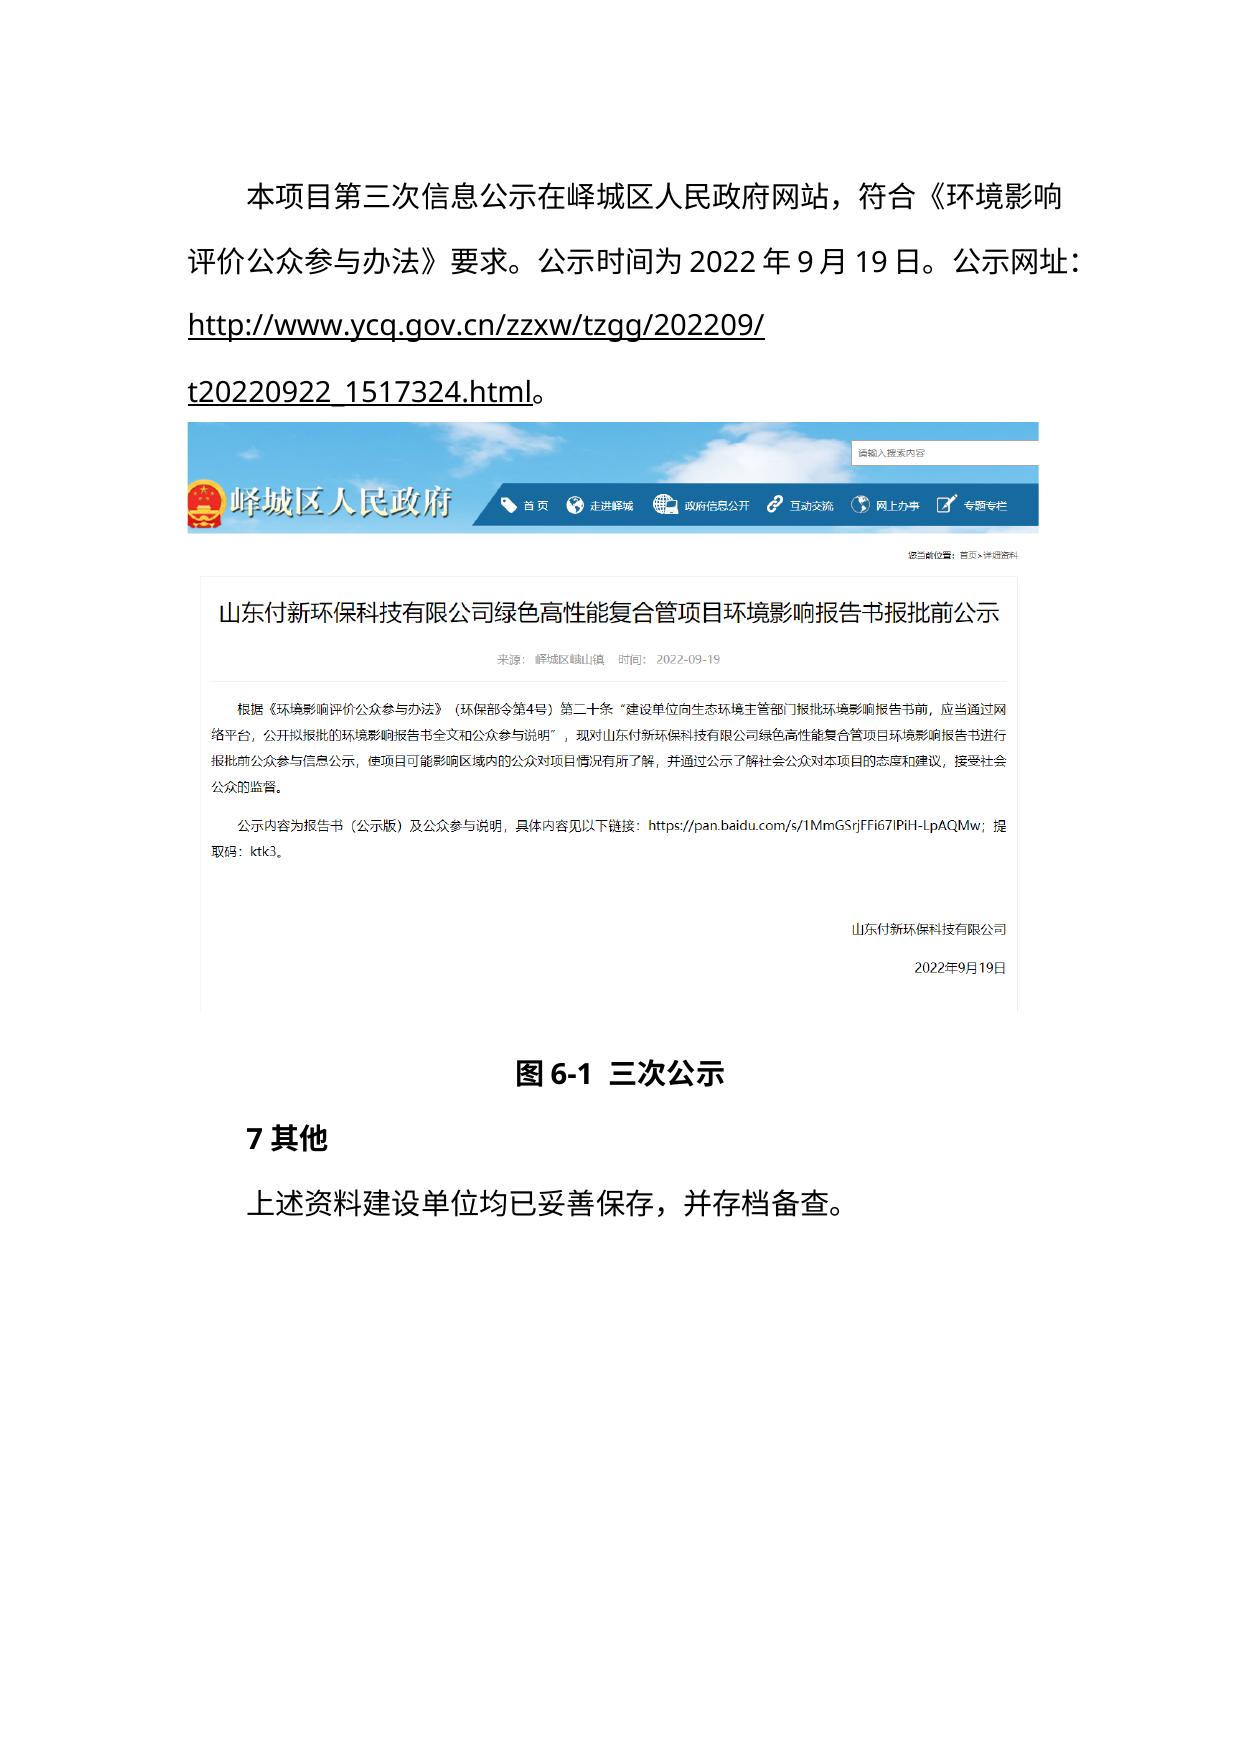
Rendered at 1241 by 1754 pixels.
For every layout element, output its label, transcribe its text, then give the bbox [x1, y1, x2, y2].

picture [187, 422, 1039, 1011]
text 图6-1 三次公示 [187, 1039, 1053, 1104]
text 本项目第三次信息公示在峄城区人民政府网站，符合《环境影响评价公众参与办法》要求。公示时间为2022年9月19日。公示网址：http://www.ycq.gov.cn/zzxw/tzgg/202209/t20220922_1517324.html。 [187, 162, 1073, 422]
text 上述资料建设单位均已妥善保存，并存档备查。 [187, 1169, 1053, 1234]
text 7 其他 [187, 1104, 1053, 1169]
